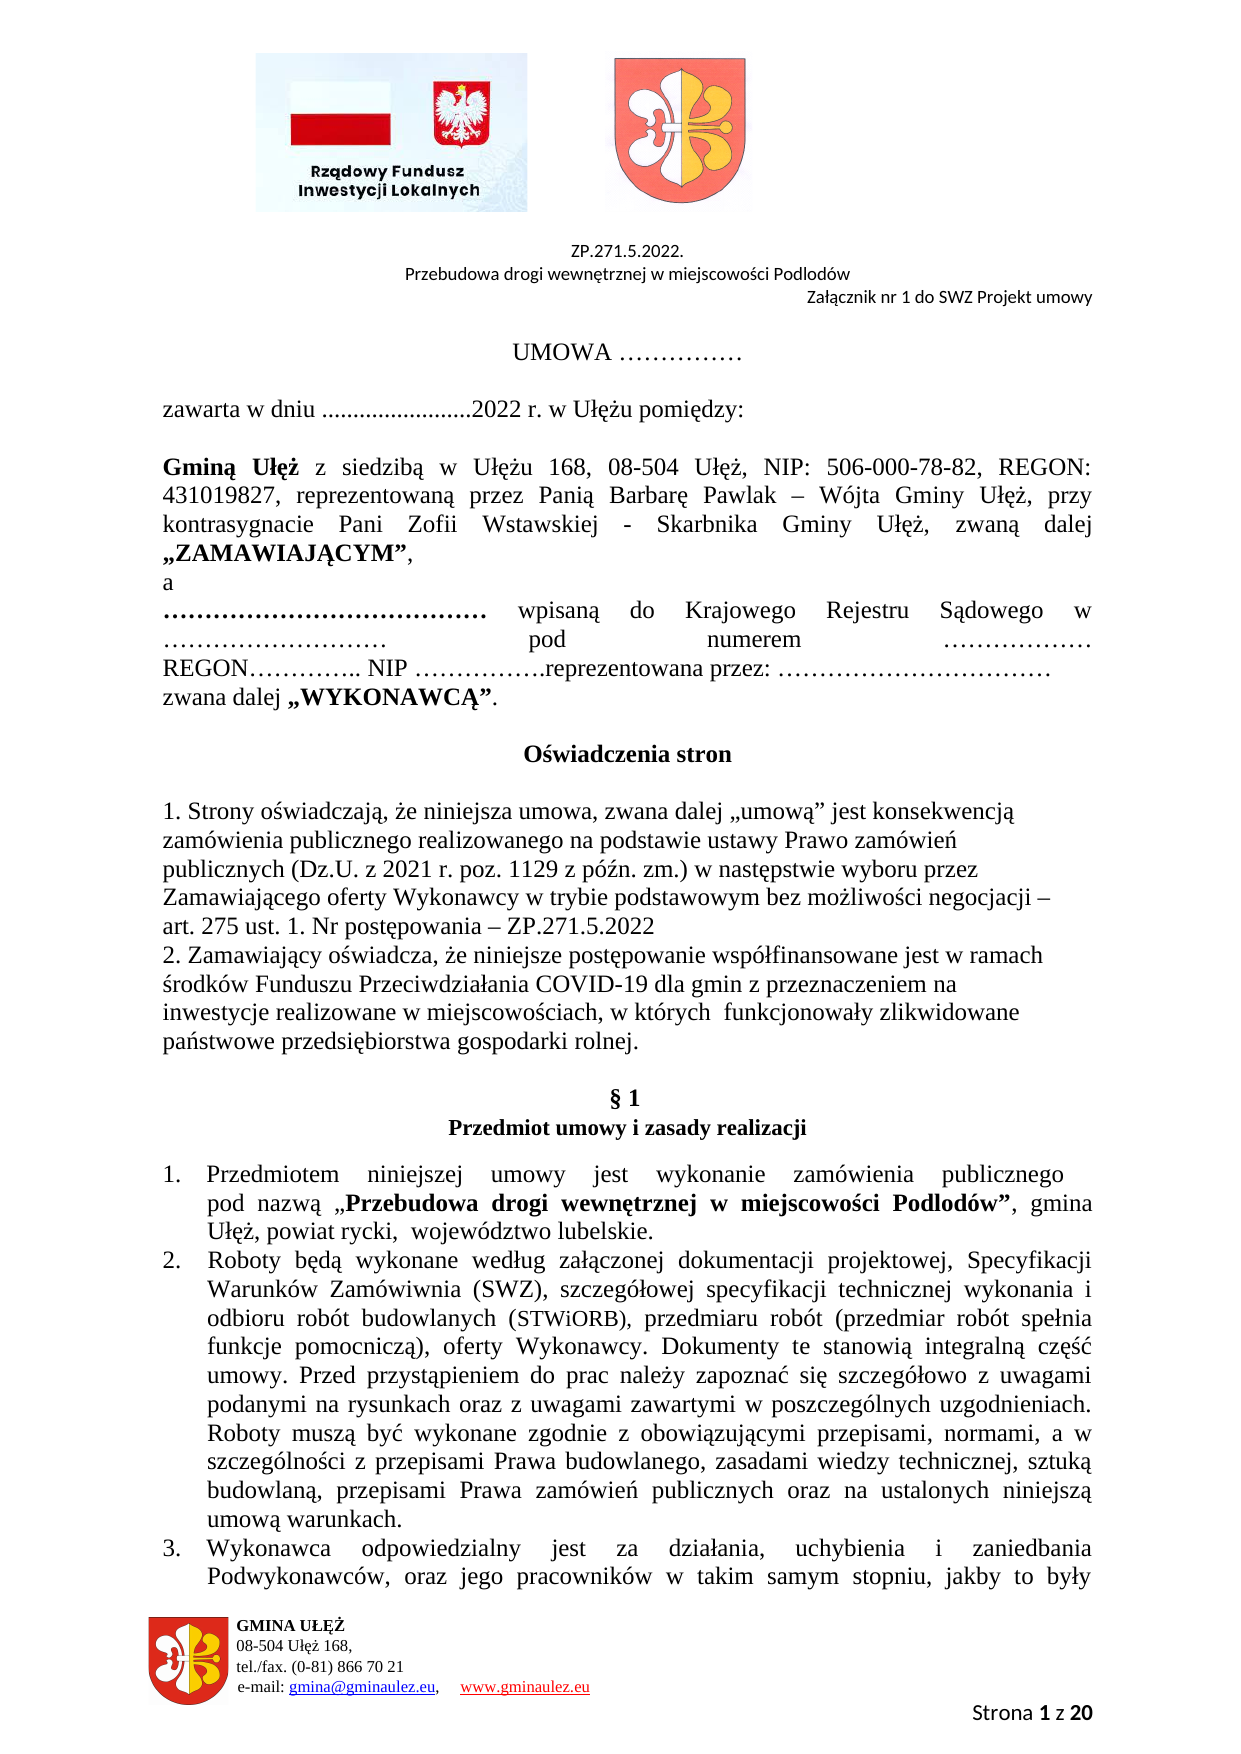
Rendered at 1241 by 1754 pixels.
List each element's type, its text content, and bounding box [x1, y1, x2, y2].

picture [148, 1617, 229, 1705]
text Gminą Ułęż z siedzibą w Ułężu 168, 08-504 Ułęż, NIP: 506-000-78-82, REGON: 431019827, reprezentowaną przez Panią Barbarę Pawlak – Wójta Gminy Ułęż, przy kontrasygnacie Pani Zofii Wstawskiej - Skarbnika Gminy Ułęż, zwaną dalej „ZAMAWIAJĄCYM”, [162, 452, 1093, 567]
text 1. Przedmiotem niniejszej umowy jest wykonanie zamówienia publicznego pod nazwą „Przebudowa drogi wewnętrznej w miejscowości Podlodów”, gmina Ułęż, powiat rycki, województwo lubelskie. [162, 1159, 1093, 1245]
text § 1 Przedmiot umowy i zasady realizacji [162, 1083, 1093, 1140]
text zawarta w dniu ........................2022 r. w Ułężu pomiędzy: [162, 394, 1093, 423]
text 1. Strony oświadczają, że niniejsza umowa, zwana dalej „umową” jest konsekwencją zamówienia publicznego realizowanego na podstawie ustawy Prawo zamówień publicznych (Dz.U. z 2021 r. poz. 1129 z późn. zm.) w następstwie wyboru przez Zamawiającego oferty Wykonawcy w trybie podstawowym bez możliwości negocjacji – art. 275 ust. 1. Nr postępowania – ZP.271.5.2022 [162, 796, 1093, 940]
text Oświadczenia stron [162, 739, 1093, 767]
text a [162, 567, 886, 596]
text UMOWA …………… [162, 337, 1093, 366]
text 2. Roboty będą wykonane według załączonej dokumentacji projektowej, Specyfikacji Warunków Zamówiwnia (SWZ), szczegółowej specyfikacji technicznej wykonania i odbioru robót budowlanych (STWiORB), przedmiaru robót (przedmiar robót spełnia funkcje pomocniczą), oferty Wykonawcy. Dokumenty te stanowią integralną część umowy. Przed przystąpieniem do prac należy zapoznać się szczegółowo z uwagami podanymi na rysunkach oraz z uwagami zawartymi w poszczególnych uzgodnieniach. Roboty muszą być wykonane zgodnie z obowiązującymi przepisami, normami, a w szczególności z przepisami Prawa budowlanego, zasadami wiedzy technicznej, sztuką budowlaną, przepisami Prawa zamówień publicznych oraz na ustalonych niniejszą umową warunkach. [162, 1245, 1093, 1533]
picture [605, 51, 753, 212]
text zwana dalej „WYKONAWCĄ”. [162, 682, 1093, 711]
picture [255, 53, 528, 212]
text ………………………………… wpisaną do Krajowego Rejestru Sądowego w ……………………… pod numerem ……………… REGON………….. NIP …………….reprezentowana przez: …………………………… [162, 596, 1093, 682]
text 2. Zamawiający oświadcza, że niniejsze postępowanie współfinansowane jest w ramach środków Funduszu Przeciwdziałania COVID-19 dla gmin z przeznaczeniem na inwestycje realizowane w miejscowościach, w których funkcjonowały zlikwidowane państwowe przedsiębiorstwa gospodarki rolnej. [162, 940, 1093, 1083]
